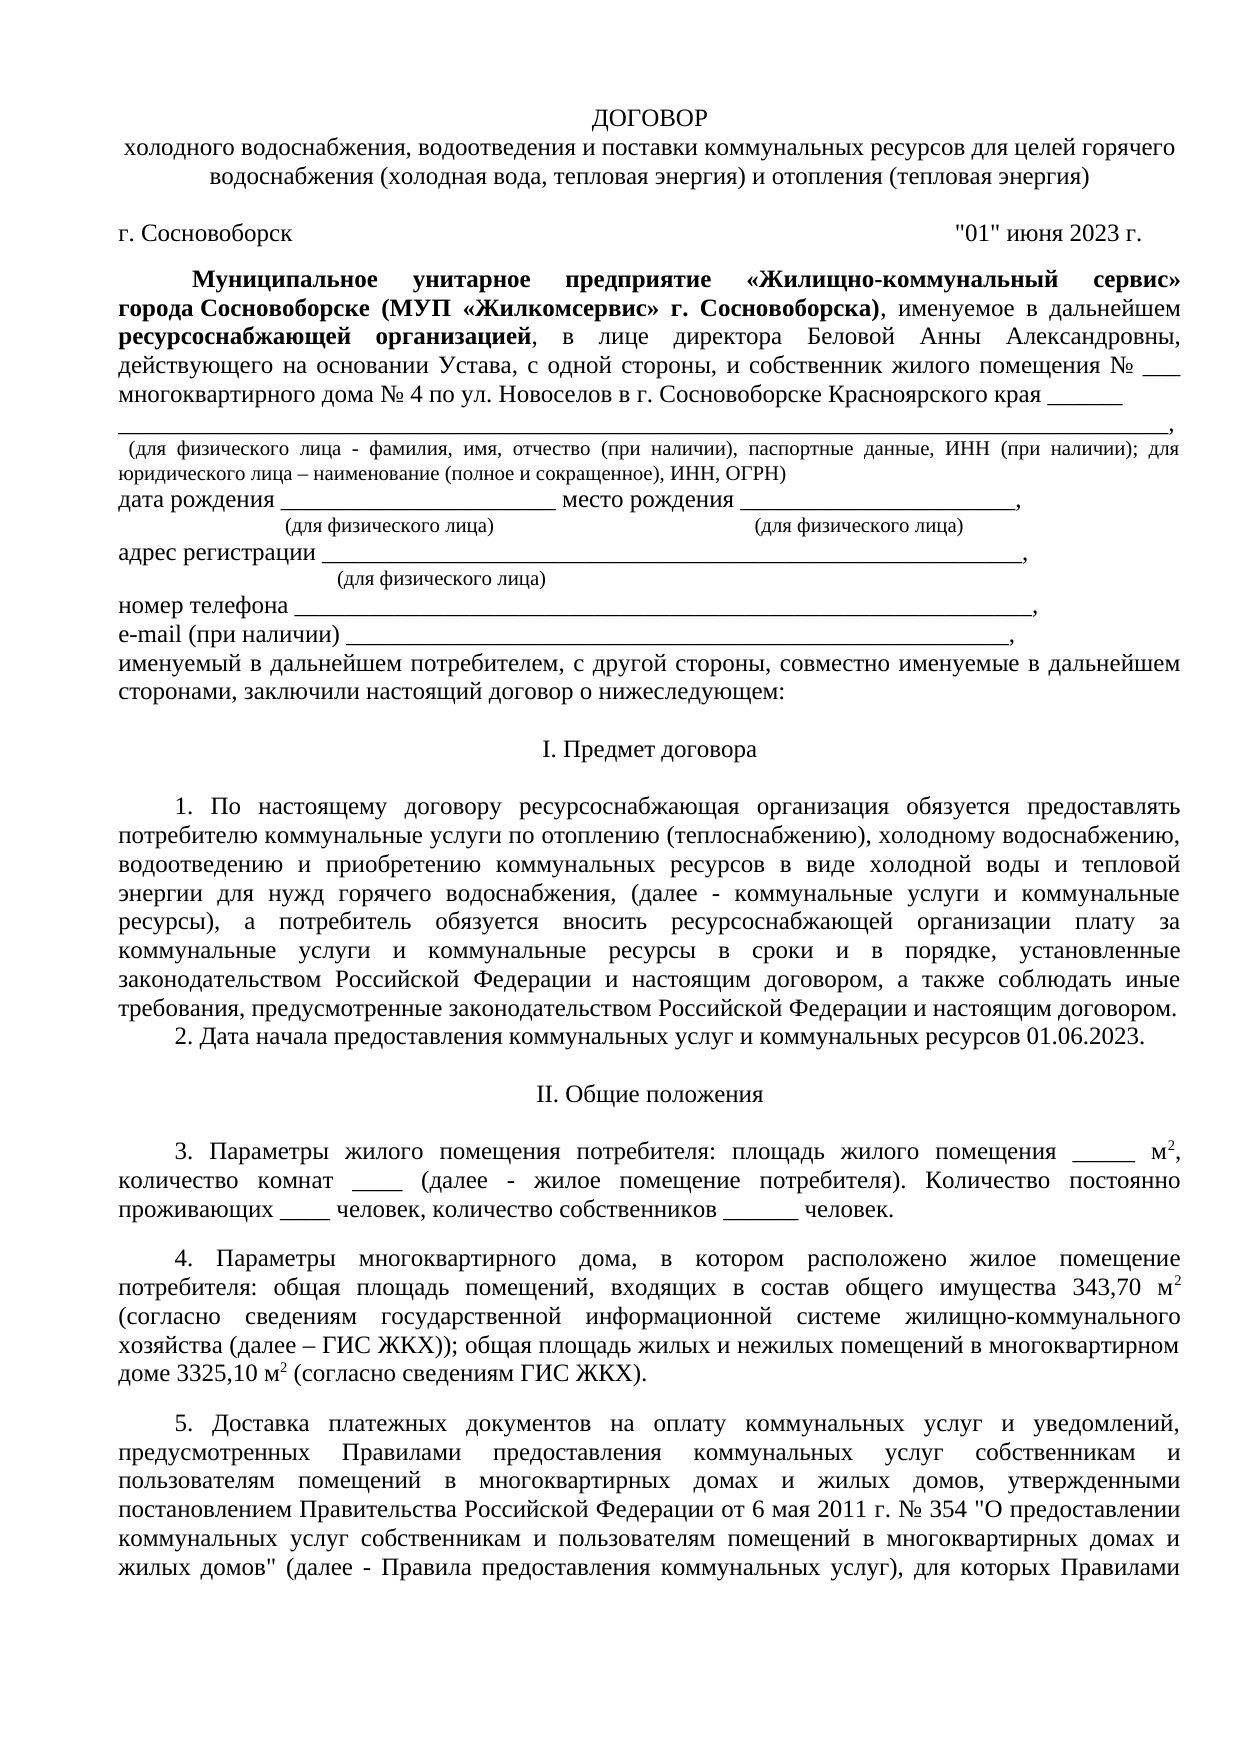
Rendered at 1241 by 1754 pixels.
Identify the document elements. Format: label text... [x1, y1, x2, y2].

text I. Предмет договора [118, 734, 1181, 763]
text холодного водоснабжения, водоотведения и поставки коммунальных ресурсов для целей горячего водоснабжения (холодная вода, тепловая энергия) и отопления (тепловая энергия) [118, 132, 1181, 190]
text г. Сосновоборск "01" июня 2023 г. [118, 218, 1181, 247]
text адрес регистрации ________________________________________________________, [118, 537, 1181, 566]
text (для физического лица) (для физического лица) [118, 513, 1181, 537]
text II. Общие положения [118, 1079, 1181, 1108]
text 2. Дата начала предоставления коммунальных услуг и коммунальных ресурсов 01.06.2023. [118, 1021, 1181, 1050]
text 3. Параметры жилого помещения потребителя: площадь жилого помещения _____ м2, количество комнат ____ (далее - жилое помещение потребителя). Количество постоянно проживающих ____ человек, количество собственников ______ человек. [118, 1136, 1181, 1223]
text 1. По настоящему договору ресурсоснабжающая организация обязуется предоставлять потребителю коммунальные услуги по отоплению (теплоснабжению), холодному водоснабжению, водоотведению и приобретению коммунальных ресурсов в виде холодной воды и тепловой энергии для нужд горячего водоснабжения, (далее - коммунальные услуги и коммунальные ресурсы), а потребитель обязуется вносить ресурсоснабжающей организации плату за коммунальные услуги и коммунальные ресурсы в сроки и в порядке, установленные законодательством Российской Федерации и настоящим договором, а также соблюдать иные требования, предусмотренные законодательством Российской Федерации и настоящим договором. [118, 791, 1181, 1021]
text e-mail (при наличии) _____________________________________________________, [118, 619, 1181, 648]
text 4. Параметры многоквартирного дома, в котором расположено жилое помещение потребителя: общая площадь помещений, входящих в состав общего имущества 343,70 м2 (согласно сведениям государственной информационной системе жилищно-коммунального хозяйства (далее – ГИС ЖКХ)); общая площадь жилых и нежилых помещений в многоквартирном доме 3325,10 м2 (согласно сведениям ГИС ЖКХ). [118, 1243, 1181, 1387]
text (для физического лица - фамилия, имя, отчество (при наличии), паспортные данные, ИНН (при наличии); для юридического лица – наименование (полное и сокращенное), ИНН, ОГРН) [118, 436, 1181, 484]
text номер телефона ___________________________________________________________, [118, 590, 1181, 619]
text Муниципальное унитарное предприятие «Жилищно-коммунальный сервис» города Сосновоборске (МУП «Жилкомсервис» г. Сосновоборска), именуемое в дальнейшем ресурсоснабжающей организацией, в лице директора Беловой Анны Александровны, действующего на основании Устава, с одной стороны, и собственник жилого помещения № ___ многоквартирного дома № 4 по ул. Новоселов в г. Сосновоборске Красноярского края ______ [118, 264, 1181, 408]
text именуемый в дальнейшем потребителем, с другой стороны, совместно именуемые в дальнейшем сторонами, заключили настоящий договор о нижеследующем: [118, 648, 1181, 705]
text ____________________________________________________________________________________, [118, 408, 1181, 436]
text ДОГОВОР [118, 103, 1181, 132]
text дата рождения ______________________ место рождения ______________________, [118, 484, 1181, 513]
text (для физического лица) [118, 566, 1181, 590]
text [118, 1408, 1181, 1581]
